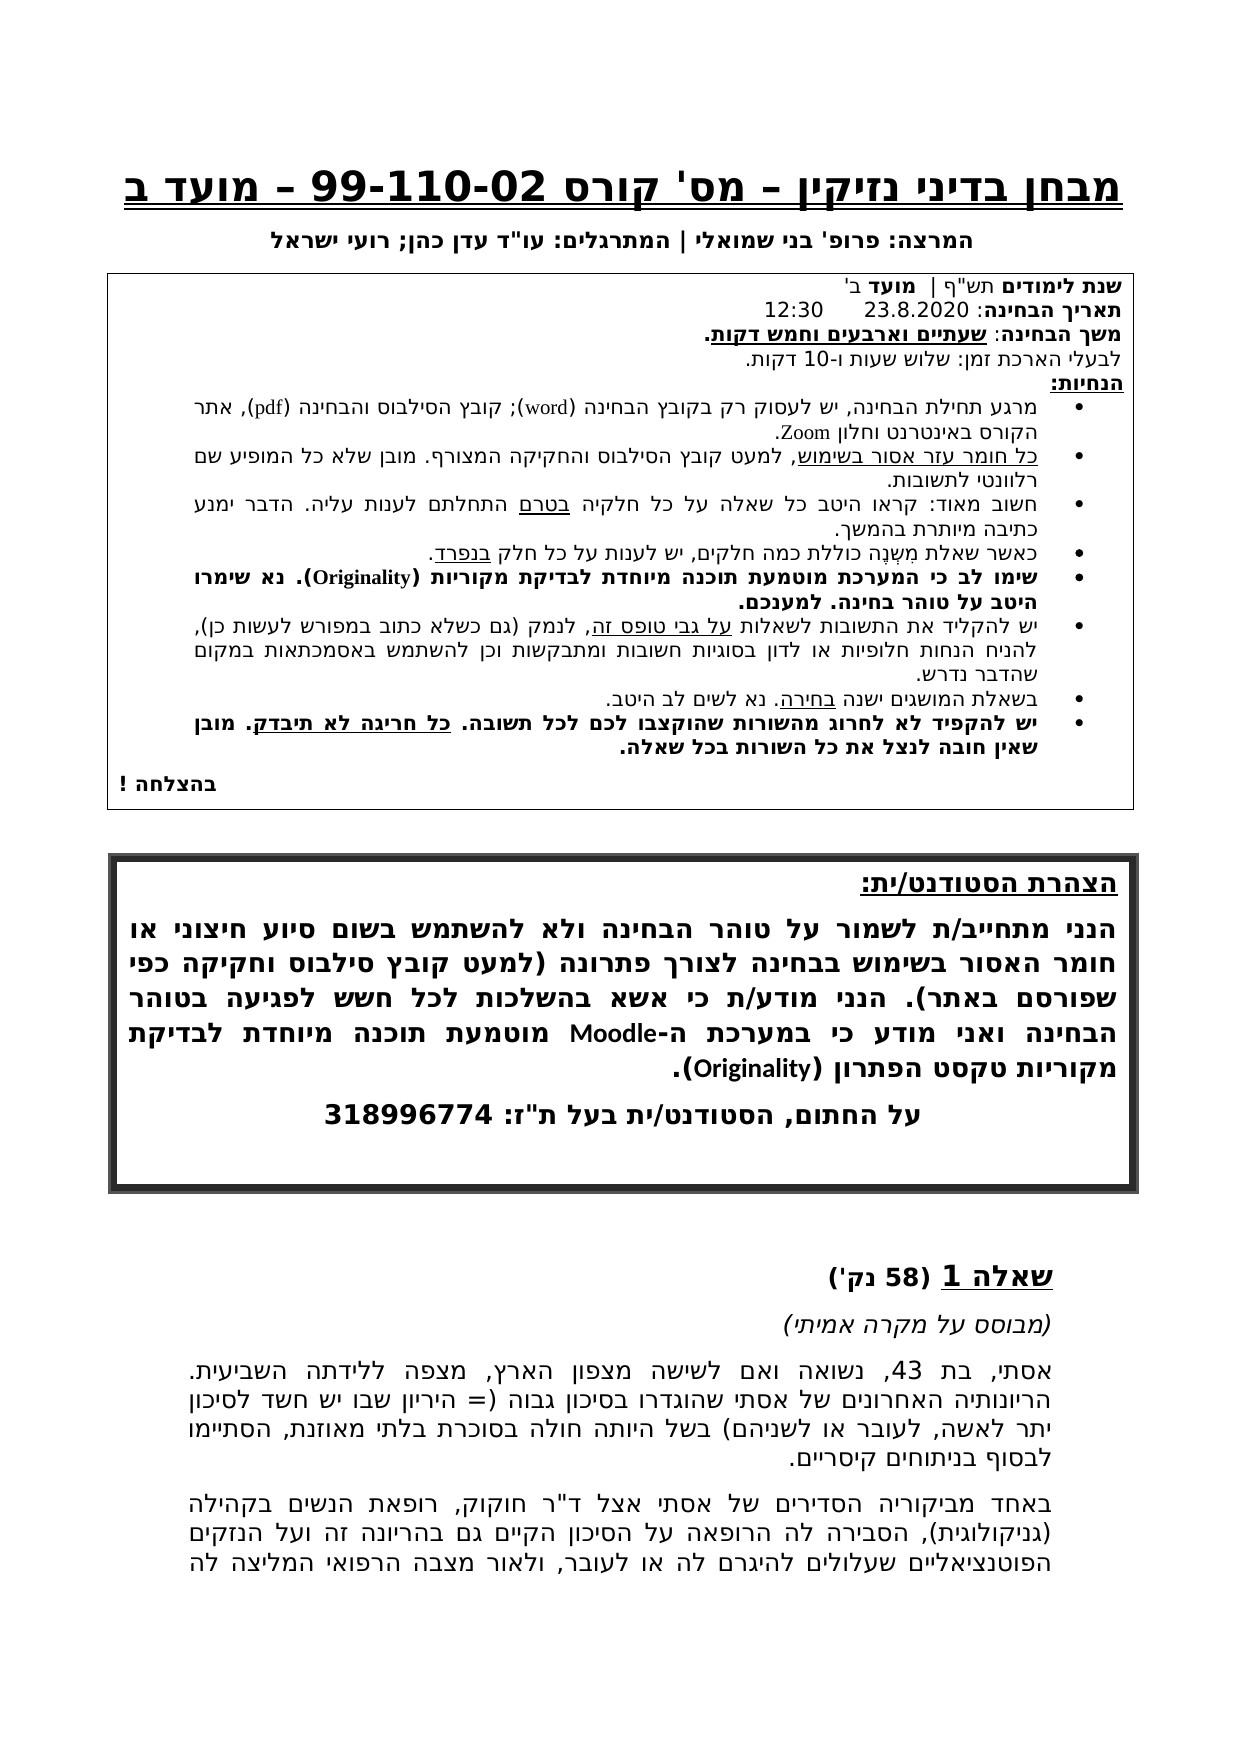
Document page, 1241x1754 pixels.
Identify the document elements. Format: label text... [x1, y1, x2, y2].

table_header שנת לימודים תש"ף | מועד ב' תאריך הבחינה: 23.8.2020 12:30 משך הבחינה: שעתיים וארבעים וחמש דקות. לבעלי הארכת זמן: שלוש שעות ו-10 דקות. הנחיות: מרגע תחילת הבחינה, יש לעסוק רק בקובץ הבחינה (word); קובץ הסילבוס והבחינה (pdf), אתר הקורס באינטרנט וחלון Zoom. כל חומר עזר אסור בשימוש, למעט קובץ הסילבוס והחקיקה המצורף. מובן שלא כל המופיע שם רלוונטי לתשובות. חשוב מאוד: קראו היטב כל שאלה על כל חלקיה בטרם התחלתם לענות עליה. הדבר ימנע כתיבה מיותרת בהמשך. כאשר שאלת מִשְנֶה כוללת כמה חלקים, יש לענות על כל חלק בנפרד. שימו לב כי המערכת מוטמעת תוכנה מיוחדת לבדיקת מקוריות (Originality). נא שימרו היטב על טוהר בחינה. למענכם. יש להקליד את התשובות לשאלות על גבי טופס זה, לנמק (גם כשלא כתוב במפורש לעשות כן), להניח הנחות חלופיות או לדון בסוגיות חשובות ומתבקשות וכן להשתמש באסמכתאות במקום שהדבר נדרש. בשאלת המושגים ישנה בחירה. נא לשים לב היטב. יש להקפיד לא לחרוג מהשורות שהוקצבו לכם לכל תשובה. כל חריגה לא תיבדק. מובן שאין חובה לנצל את כל השורות בכל שאלה. בהצלחה ! [108, 274, 1133, 809]
text המרצה: פרופ' בני שמואלי | המתרגלים: עו"ד עדן כהן; רועי ישראל [187, 227, 1049, 254]
subtitle מבחן בדיני נזיקין – מס' קורס 99-110-02 – מועד ב [25, 162, 1221, 211]
text שאלה 1 (58 נק') [187, 1259, 1053, 1293]
text על החתום, הסטודנט/ית בעל ת"ז: 318996774 [120, 1085, 1126, 1131]
text הנני מתחייב/ת לשמור על טוהר הבחינה ולא להשתמש בשום סיוע חיצוני או חומר האסור בשימוש בבחינה לצורך פתרונה (למעט קובץ סילבוס וחקיקה כפי שפורסם באתר). הנני מודע/ת כי אשא בהשלכות לכל חשש לפגיעה בטוהר הבחינה ואני מודע כי במערכת ה-Moodle מוטמעת תוכנה מיוחדת לבדיקת מקוריות טקסט הפתרון (Originality). [120, 899, 1126, 1084]
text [187, 1489, 1053, 1577]
text אסתי, בת 43, נשואה ואם לשישה מצפון הארץ, מצפה ללידתה השביעית. הריונותיה האחרונים של אסתי שהוגדרו בסיכון גבוה (= היריון שבו יש חשד לסיכון יתר לאשה, לעובר או לשניהם) בשל היותה חולה בסוכרת בלתי מאוזנת, הסתיימו לבסוף בניתוחים קיסריים. [187, 1356, 1053, 1473]
text (מבוסס על מקרה אמיתי) [187, 1310, 1053, 1339]
text הצהרת הסטודנט/ית: [120, 865, 1126, 899]
